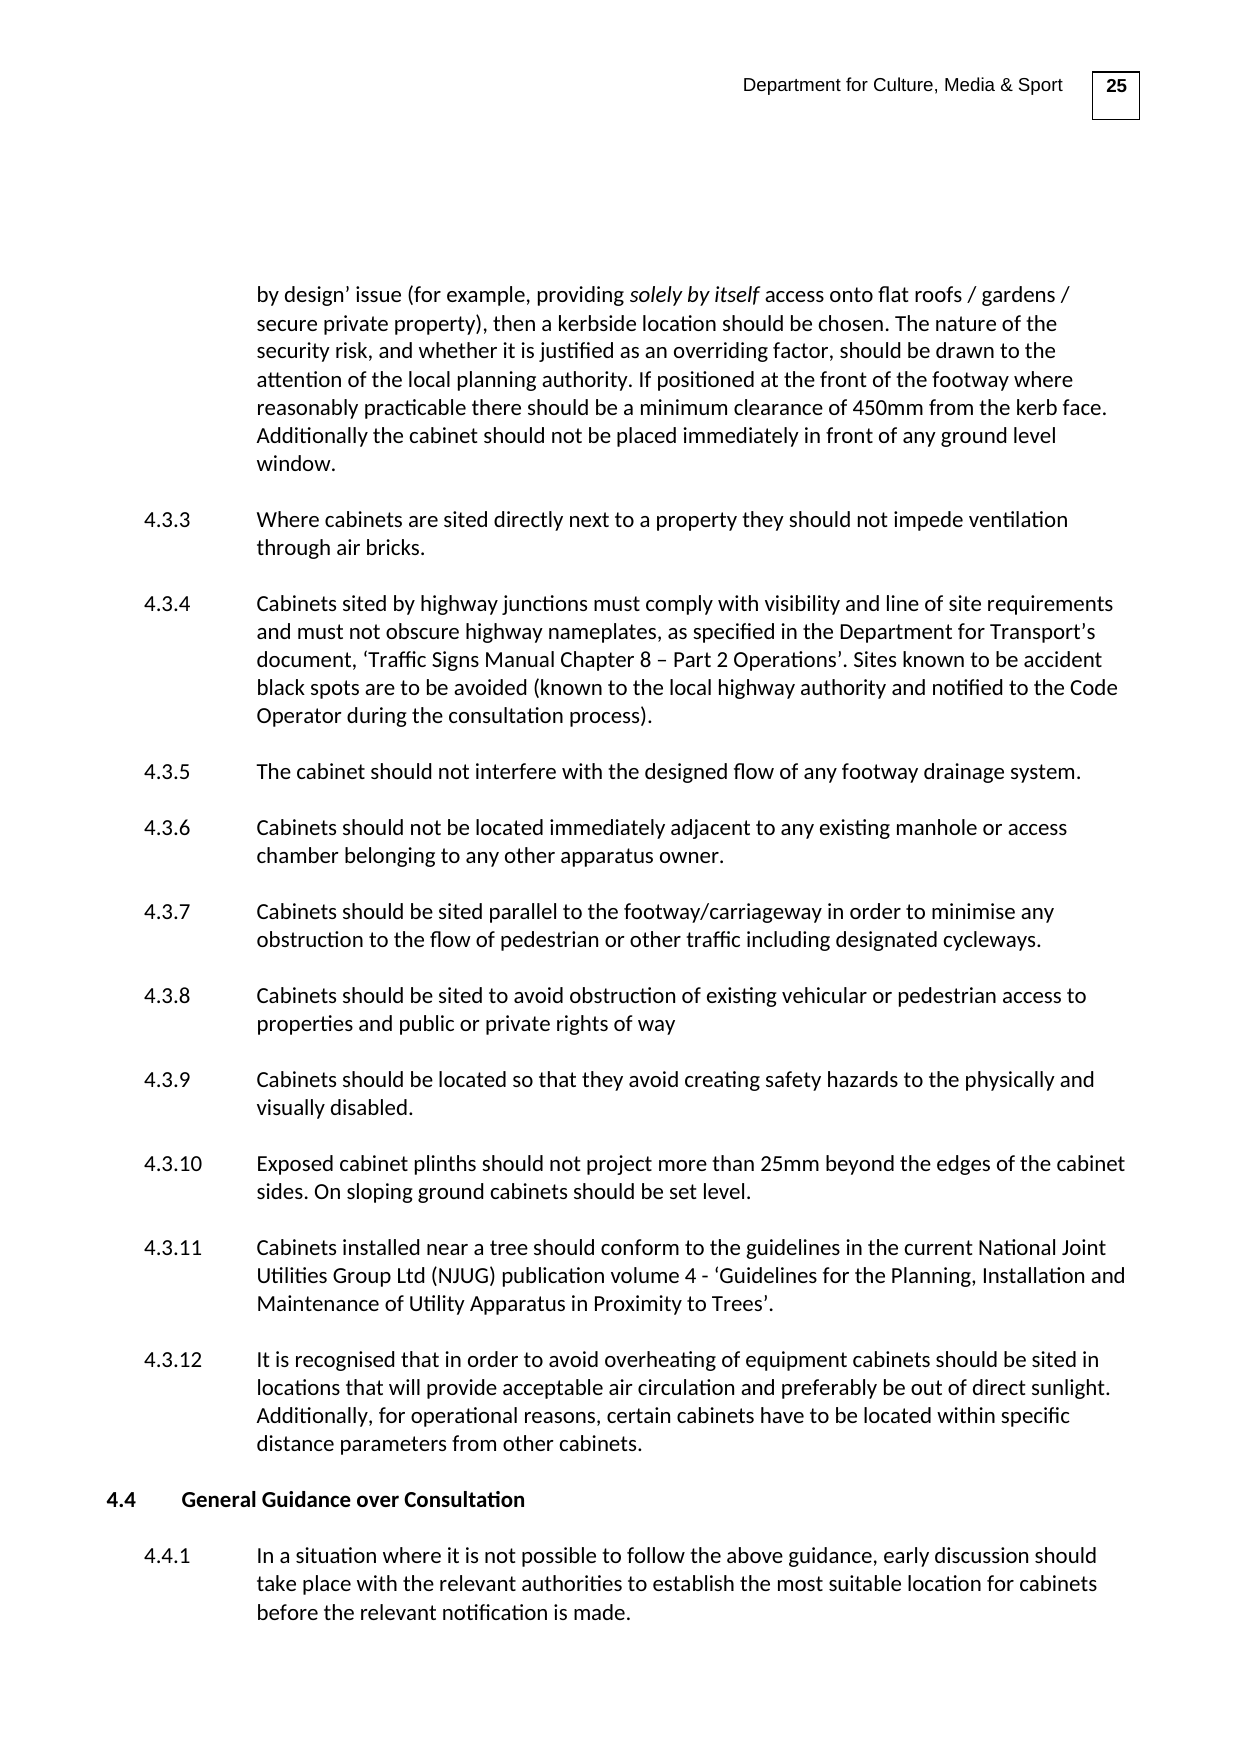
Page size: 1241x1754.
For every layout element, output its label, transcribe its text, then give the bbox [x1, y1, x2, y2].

text 4.4.1 In a situation where it is not possible to follow the above guidance, early discussion should take place with the relevant authorities to establish the most suitable location for cabinets before the relevant notification is made. [144, 1542, 1134, 1626]
text 4.3.8 Cabinets should be sited to avoid obstruction of existing vehicular or pedestrian access to properties and public or private rights of way [144, 981, 1134, 1037]
text 4.3.3 Where cabinets are sited directly next to a property they should not impede ventilation through air bricks. [144, 505, 1134, 561]
text 4.3.5 The cabinet should not interfere with the designed flow of any footway drainage system. [144, 757, 1134, 785]
text 4.3.9 Cabinets should be located so that they avoid creating safety hazards to the physically and visually disabled. [144, 1065, 1134, 1121]
text 4.3.7 Cabinets should be sited parallel to the footway/carriageway in order to minimise any obstruction to the flow of pedestrian or other traffic including designated cycleways. [144, 897, 1134, 953]
text 4.3.4 Cabinets sited by highway junctions must comply with visibility and line of site requirements and must not obscure highway nameplates, as specified in the Department for Transport’s document, ‘Traffic Signs Manual Chapter 8 – Part 2 Operations’. Sites known to be accident black spots are to be avoided (known to the local highway authority and notified to the Code Operator during the consultation process). [144, 589, 1134, 729]
text 4.3.12 It is recognised that in order to avoid overheating of equipment cabinets should be sited in locations that will provide acceptable air circulation and preferably be out of direct sunlight. Additionally, for operational reasons, certain cabinets have to be located within specific distance parameters from other cabinets. [144, 1345, 1134, 1457]
text 4.3.11 Cabinets installed near a tree should conform to the guidelines in the current National Joint Utilities Group Ltd (NJUG) publication volume 4 - ‘Guidelines for the Planning, Installation and Maintenance of Utility Apparatus in Proximity to Trees’. [144, 1233, 1134, 1317]
text 4.3.6 Cabinets should not be located immediately adjacent to any existing manhole or access chamber belonging to any other apparatus owner. [144, 813, 1134, 869]
text 4.4 General Guidance over Consultation [106, 1486, 1134, 1513]
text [144, 281, 1134, 477]
text 4.3.10 Exposed cabinet plinths should not project more than 25mm beyond the edges of the cabinet sides. On sloping ground cabinets should be set level. [144, 1149, 1134, 1205]
